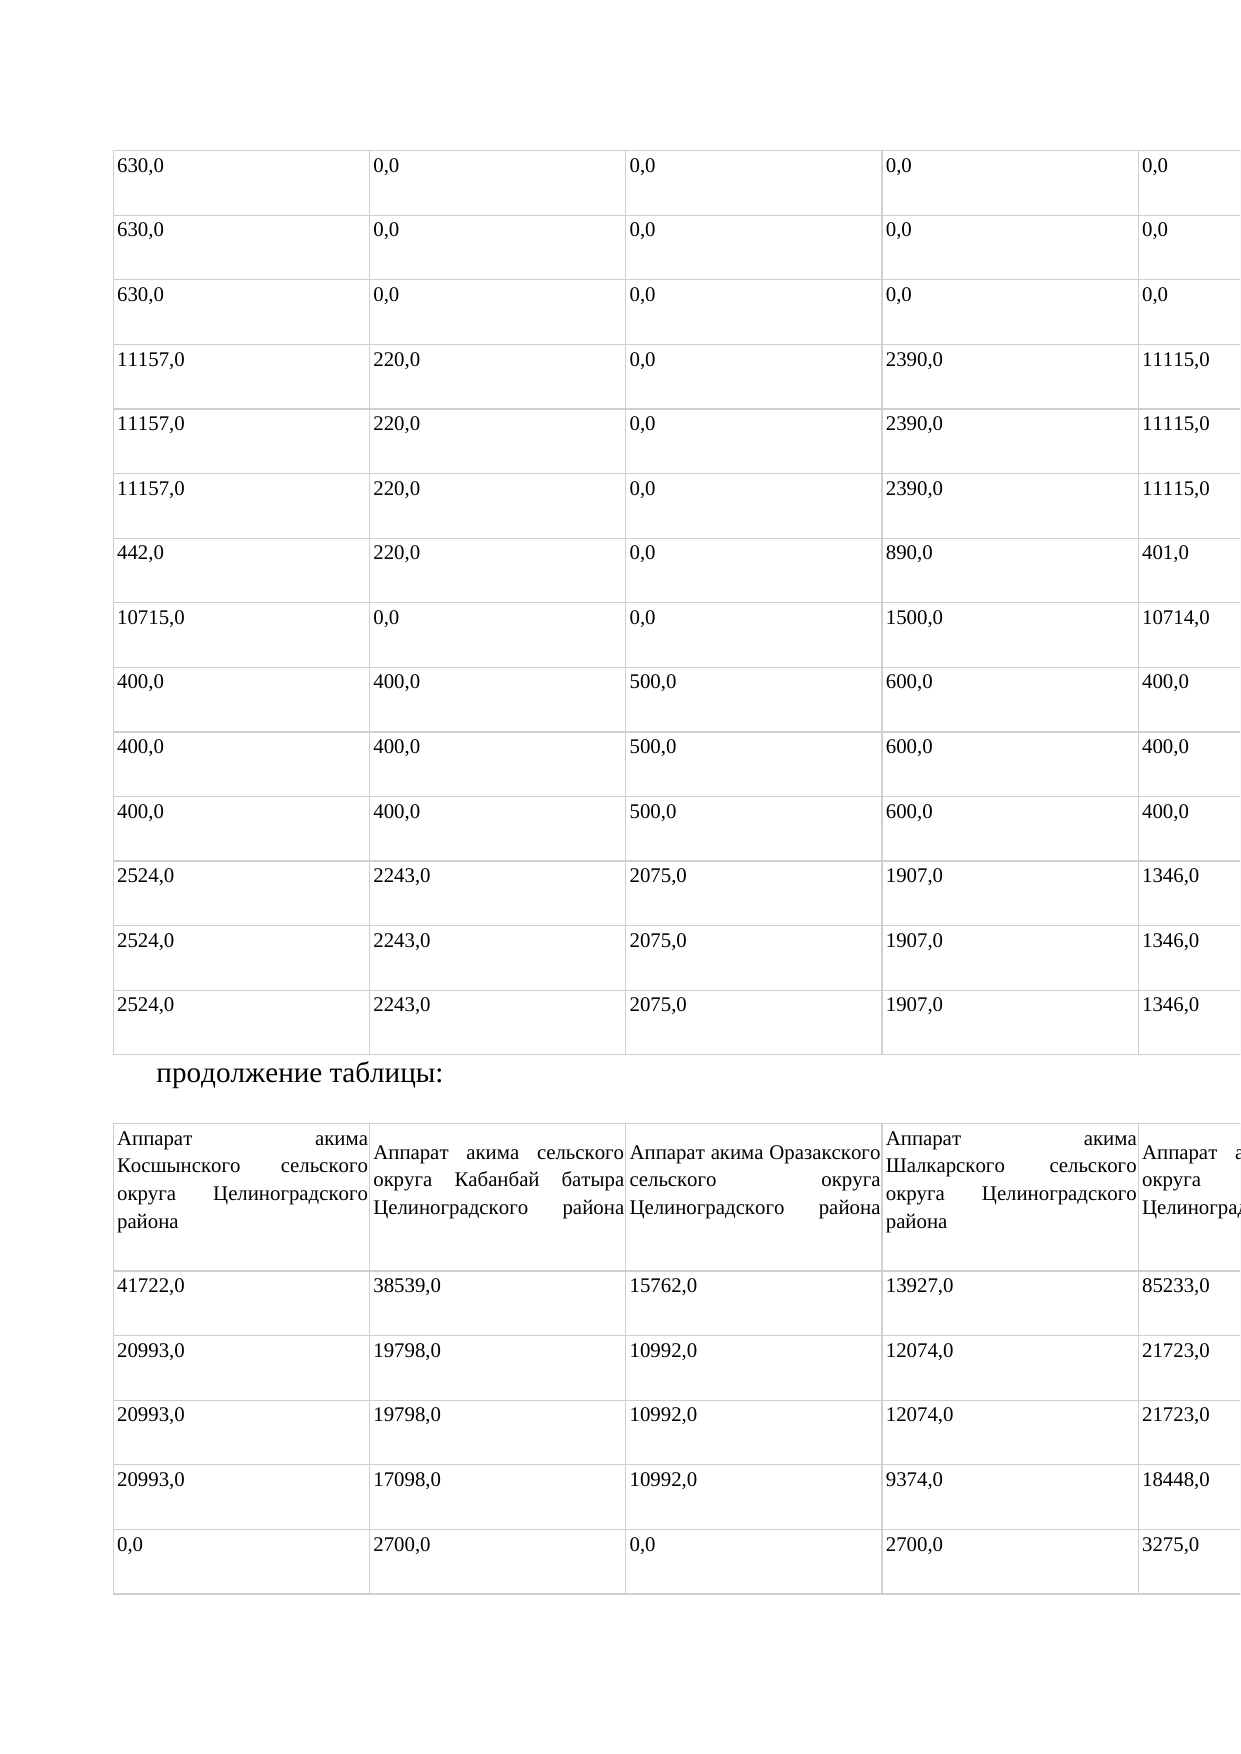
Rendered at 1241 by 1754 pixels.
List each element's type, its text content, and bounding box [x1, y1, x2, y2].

table_cell 1907,0 [883, 991, 1138, 1054]
table_cell 20993,0 [114, 1336, 369, 1399]
table_cell 17098,0 [370, 1465, 625, 1529]
table_cell 10992,0 [626, 1401, 881, 1464]
text продолжение таблицы: [112, 1055, 1128, 1119]
table_cell 1907,0 [883, 926, 1138, 989]
table_cell 2524,0 [114, 991, 369, 1054]
table_cell 11157,0 [114, 410, 369, 473]
table_header Аппарат акима Оразакского сельского округа Целиноградского района [626, 1124, 881, 1270]
table_cell 10992,0 [626, 1336, 881, 1399]
table_cell 0,0 [1139, 280, 1240, 344]
table_cell 0,0 [883, 151, 1138, 214]
table_cell 0,0 [114, 1530, 369, 1593]
table_cell 11157,0 [114, 345, 369, 408]
table_cell 0,0 [626, 216, 881, 279]
table_cell 20993,0 [114, 1401, 369, 1464]
table_cell 2075,0 [626, 862, 881, 925]
table_cell 2524,0 [114, 926, 369, 989]
table_cell 0,0 [626, 474, 881, 537]
table_cell 21723,0 [1139, 1401, 1240, 1464]
table_cell 12074,0 [883, 1401, 1138, 1464]
table_cell 2390,0 [883, 474, 1138, 537]
table_cell 630,0 [114, 216, 369, 279]
table_cell 0,0 [883, 280, 1138, 344]
table_cell 3275,0 [1139, 1530, 1240, 1593]
table_cell 600,0 [883, 668, 1138, 731]
table_cell 890,0 [883, 539, 1138, 602]
table_cell 400,0 [370, 797, 625, 860]
table_cell 220,0 [370, 410, 625, 473]
table_cell 0,0 [883, 216, 1138, 279]
table_cell 400,0 [1139, 797, 1240, 860]
table_cell 600,0 [883, 797, 1138, 860]
table_cell 400,0 [1139, 668, 1240, 731]
table_cell 2390,0 [883, 345, 1138, 408]
table_cell 500,0 [626, 733, 881, 796]
table_cell 10992,0 [626, 1465, 881, 1529]
table_cell 0,0 [370, 280, 625, 344]
table_cell 400,0 [114, 733, 369, 796]
table_header Аппарат акима Косшынского сельского округа Целиноградского района [114, 1124, 369, 1270]
table_cell 13927,0 [883, 1272, 1138, 1335]
table_cell 400,0 [1139, 733, 1240, 796]
table_cell 500,0 [626, 668, 881, 731]
table_cell 220,0 [370, 474, 625, 537]
table_cell 401,0 [1139, 539, 1240, 602]
table_cell 400,0 [370, 733, 625, 796]
table_cell 15762,0 [626, 1272, 881, 1335]
table_cell 18448,0 [1139, 1465, 1240, 1529]
table_cell 1907,0 [883, 862, 1138, 925]
table_cell 10715,0 [114, 603, 369, 667]
table_cell 0,0 [626, 603, 881, 667]
table_cell 1346,0 [1139, 926, 1240, 989]
table_cell 0,0 [370, 151, 625, 214]
table_cell 2243,0 [370, 926, 625, 989]
table_cell 2524,0 [114, 862, 369, 925]
table_cell 9374,0 [883, 1465, 1138, 1529]
table_cell 12074,0 [883, 1336, 1138, 1399]
table_cell 400,0 [370, 668, 625, 731]
table_cell 20993,0 [114, 1465, 369, 1529]
table_cell 2700,0 [370, 1530, 625, 1593]
table_cell 41722,0 [114, 1272, 369, 1335]
table_cell 0,0 [626, 280, 881, 344]
table_cell 1346,0 [1139, 991, 1240, 1054]
table_cell 0,0 [626, 410, 881, 473]
table_cell 0,0 [1139, 151, 1240, 214]
table_header Аппарат акима сельского округа Акмол Целиноградского района [1139, 1124, 1240, 1270]
table_cell 19798,0 [370, 1336, 625, 1399]
table_cell 0,0 [1139, 216, 1240, 279]
table_cell 2390,0 [883, 410, 1138, 473]
table_cell 0,0 [626, 539, 881, 602]
table_cell 2075,0 [626, 926, 881, 989]
table_cell 600,0 [883, 733, 1138, 796]
table_cell 11115,0 [1139, 474, 1240, 537]
table_cell 500,0 [626, 797, 881, 860]
table_cell 38539,0 [370, 1272, 625, 1335]
table_cell 220,0 [370, 345, 625, 408]
table_header Аппарат акима Шалкарского сельского округа Целиноградского района [883, 1124, 1138, 1270]
table_cell 630,0 [114, 151, 369, 214]
table_cell 0,0 [626, 151, 881, 214]
table_cell 220,0 [370, 539, 625, 602]
table_cell 2075,0 [626, 991, 881, 1054]
table_cell 85233,0 [1139, 1272, 1240, 1335]
table_cell 2243,0 [370, 862, 625, 925]
table_cell 1500,0 [883, 603, 1138, 667]
table_cell 400,0 [114, 797, 369, 860]
table_cell 11157,0 [114, 474, 369, 537]
table_header Аппарат акима сельского округа Кабанбай батыра Целиноградского района [370, 1124, 625, 1270]
table_cell 0,0 [370, 603, 625, 667]
table_cell 1346,0 [1139, 862, 1240, 925]
table_cell 0,0 [370, 216, 625, 279]
table_cell 2243,0 [370, 991, 625, 1054]
table_cell 11115,0 [1139, 345, 1240, 408]
table_cell 10714,0 [1139, 603, 1240, 667]
table_cell 630,0 [114, 280, 369, 344]
table_cell 0,0 [626, 345, 881, 408]
table_cell 21723,0 [1139, 1336, 1240, 1399]
table_cell 11115,0 [1139, 410, 1240, 473]
table_cell 442,0 [114, 539, 369, 602]
table_cell 400,0 [114, 668, 369, 731]
table_cell 19798,0 [370, 1401, 625, 1464]
table_cell 2700,0 [883, 1530, 1138, 1593]
table_cell 0,0 [626, 1530, 881, 1593]
